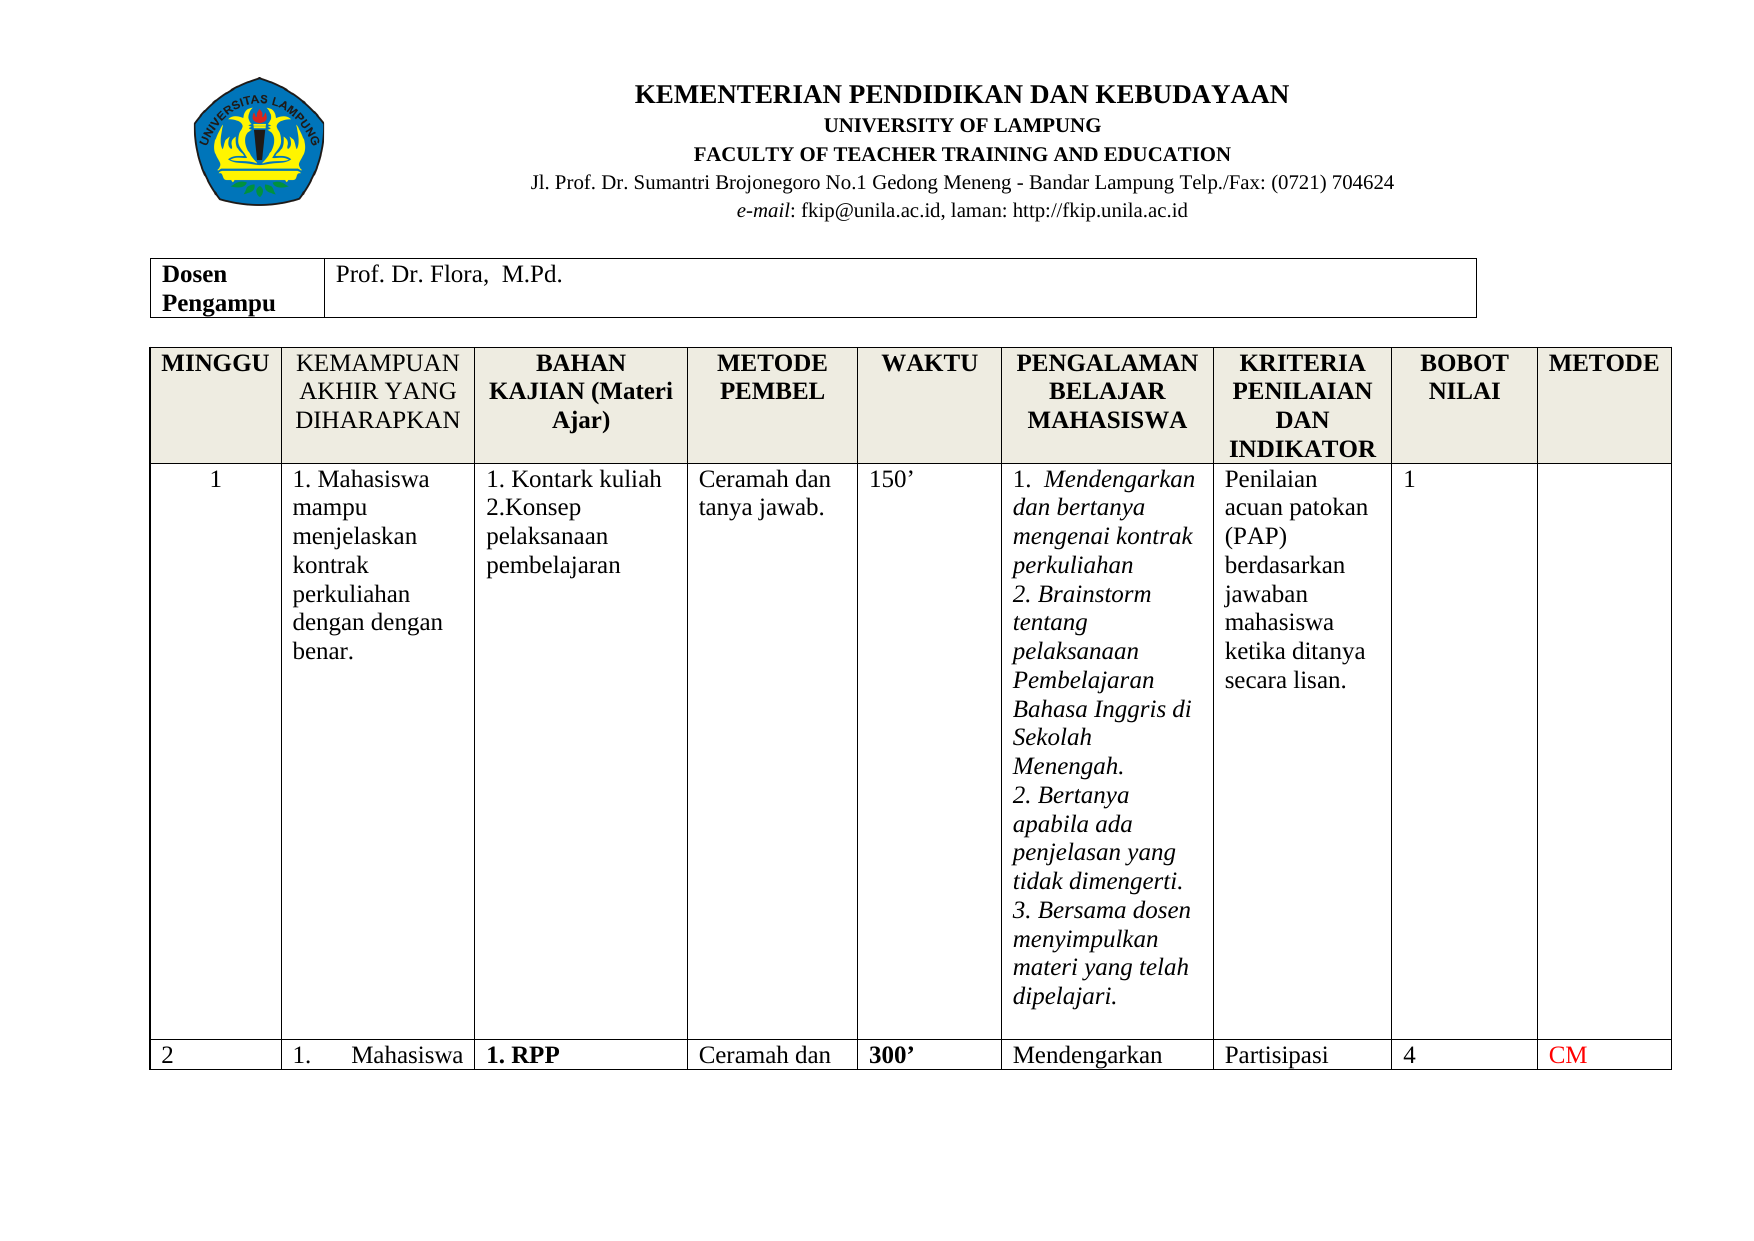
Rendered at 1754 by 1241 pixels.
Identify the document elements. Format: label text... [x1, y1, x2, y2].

table_cell Partisipasi dalam proses pembelajaran di kelas [1214, 1040, 1391, 1068]
table_cell 4 [1392, 1040, 1537, 1068]
table_header WAKTU [858, 348, 1001, 463]
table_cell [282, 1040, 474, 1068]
table_header KEMAMPUAN AKHIR YANG DIHARAPKAN [282, 348, 474, 463]
table_header METODE [1538, 348, 1671, 463]
table_header MINGGU [151, 348, 281, 463]
table_header BOBOT NILAI [1392, 348, 1537, 463]
table_cell 1 [1392, 464, 1537, 1039]
table_cell CM [1538, 1040, 1671, 1068]
table_header KRITERIA PENILAIAN DAN INDIKATOR [1214, 348, 1391, 463]
table_header PENGALAMAN BELAJAR MAHASISWA [1002, 348, 1213, 463]
table_cell 1. Kontark kuliah 2.Konsep pelaksanaan pembelajaran [475, 464, 687, 1039]
table_header BAHAN KAJIAN (Materi Ajar) [475, 348, 687, 463]
table_cell [1538, 464, 1671, 1039]
table_cell Prof. Dr. Flora, M.Pd. [325, 259, 1476, 317]
table_cell Ceramah dan tanya jawab. [688, 464, 857, 1039]
table_cell 1. Mendengarkan dan bertanya mengenai kontrak perkuliahan 2. Brainstorm tentang pelaksanaan Pembelajaran Bahasa Inggris di Sekolah Menengah. 2. Bertanya apabila ada penjelasan yang tidak dimengerti. 3. Bersama dosen menyimpulkan materi yang telah dipelajari. [1002, 464, 1213, 1039]
table_cell Penilaian acuan patokan (PAP) berdasarkan jawaban mahasiswa ketika ditanya secara lisan. [1214, 464, 1391, 1039]
table_cell 1 [151, 464, 281, 1039]
table_cell 300’ [858, 1040, 1001, 1068]
table_cell Ceramah dan tanya jawab. [688, 1040, 857, 1068]
table_header METODE PEMBEL [688, 348, 857, 463]
table_cell 2 [151, 1040, 281, 1068]
table_cell 150’ [858, 464, 1001, 1039]
table_cell Dosen Pengampu [151, 259, 324, 317]
picture [193, 77, 325, 206]
table_cell 1. Mahasiswa mampu menjelaskan kontrak perkuliahan dengan dengan benar. [282, 464, 474, 1039]
